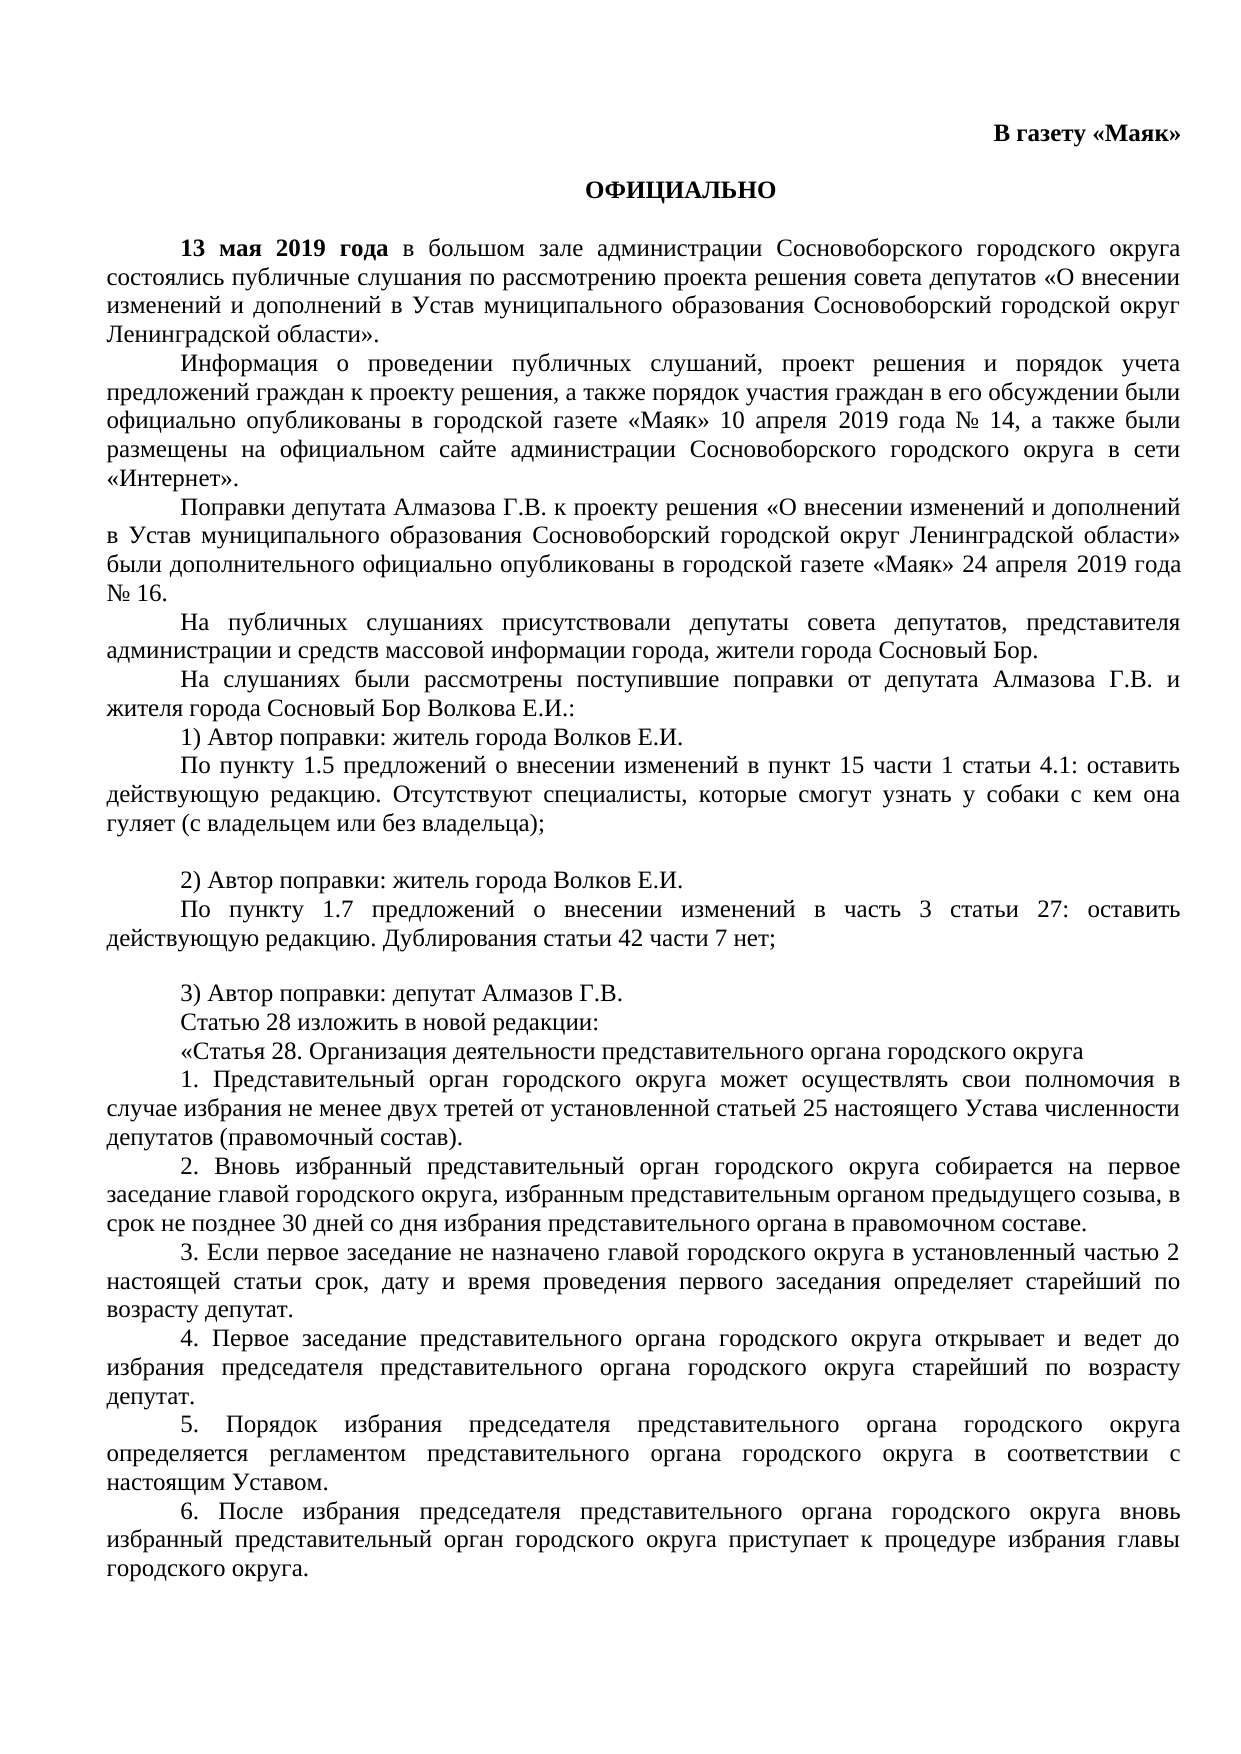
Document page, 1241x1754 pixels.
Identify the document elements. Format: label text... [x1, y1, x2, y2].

text 2) Автор поправки: житель города Волков Е.И. [106, 866, 1181, 894]
text 1. Представительный орган городского округа может осуществлять свои полномочия в случае избрания не менее двух третей от установленной статьей 25 настоящего Устава численности депутатов (правомочный состав). [106, 1064, 1181, 1151]
text По пункту 1.5 предложений о внесении изменений в пункт 15 части 1 статьи 4.1: оставить действующую редакцию. Отсутствуют специалисты, которые смогут узнать у собаки с кем она гуляет (с владельцем или без владельца); [106, 751, 1181, 837]
text 2. Вновь избранный представительный орган городского округа собирается на первое заседание главой городского округа, избранным представительным органом предыдущего созыва, в срок не позднее 30 дней со дня избрания представительного органа в правомочном составе. [106, 1151, 1181, 1237]
text 6. После избрания председателя представительного органа городского округа вновь избранный представительный орган городского округа приступает к процедуре избрания главы городского округа. [106, 1496, 1181, 1582]
text На публичных слушаниях присутствовали депутаты совета депутатов, представителя администрации и средств массовой информации города, жители города Сосновый Бор. [106, 607, 1181, 664]
text 4. Первое заседание представительного органа городского округа открывает и ведет до избрания председателя представительного органа городского округа старейший по возрасту депутат. [106, 1323, 1181, 1409]
text Информация о проведении публичных слушаний, проект решения и порядок учета предложений граждан к проекту решения, а также порядок участия граждан в его обсуждении были официально опубликованы в городской газете «Маяк» 10 апреля 2019 года № 14, а также были размещены на официальном сайте администрации Сосновоборского городского округа в сети «Интернет». [106, 348, 1181, 492]
text На слушаниях были рассмотрены поступившие поправки от депутата Алмазова Г.В. и жителя города Сосновый Бор Волкова Е.И.: [106, 664, 1181, 722]
text 1) Автор поправки: житель города Волков Е.И. [106, 722, 1181, 751]
text ОФИЦИАЛЬНО [106, 176, 1181, 204]
text 5. Порядок избрания председателя представительного органа городского округа определяется регламентом представительного органа городского округа в соответствии с настоящим Уставом. [106, 1409, 1181, 1496]
text 13 мая 2019 года в большом зале администрации Сосновоборского городского округа состоялись публичные слушания по рассмотрению проекта решения совета депутатов «О внесении изменений и дополнений в Устав муниципального образования Сосновоборский городской округ Ленинградской области». [106, 233, 1181, 348]
text В газету «Маяк» [106, 118, 1181, 147]
text Поправки депутата Алмазова Г.В. к проекту решения «О внесении изменений и дополнений в Устав муниципального образования Сосновоборский городской округ Ленинградской области» были дополнительного официально опубликованы в городской газете «Маяк» 24 апреля 2019 года № 16. [106, 492, 1181, 607]
text 3. Если первое заседание не назначено главой городского округа в установленный частью 2 настоящей статьи срок, дату и время проведения первого заседания определяет старейший по возрасту депутат. [106, 1237, 1181, 1323]
text По пункту 1.7 предложений о внесении изменений в часть 3 статьи 27: оставить действующую редакцию. Дублирования статьи 42 части 7 нет; [106, 894, 1181, 952]
text Статью 28 изложить в новой редакции: [106, 1007, 1181, 1036]
text 3) Автор поправки: депутат Алмазов Г.В. [106, 978, 1181, 1007]
text «Статья 28. Организация деятельности представительного органа городского округа [106, 1036, 1181, 1064]
